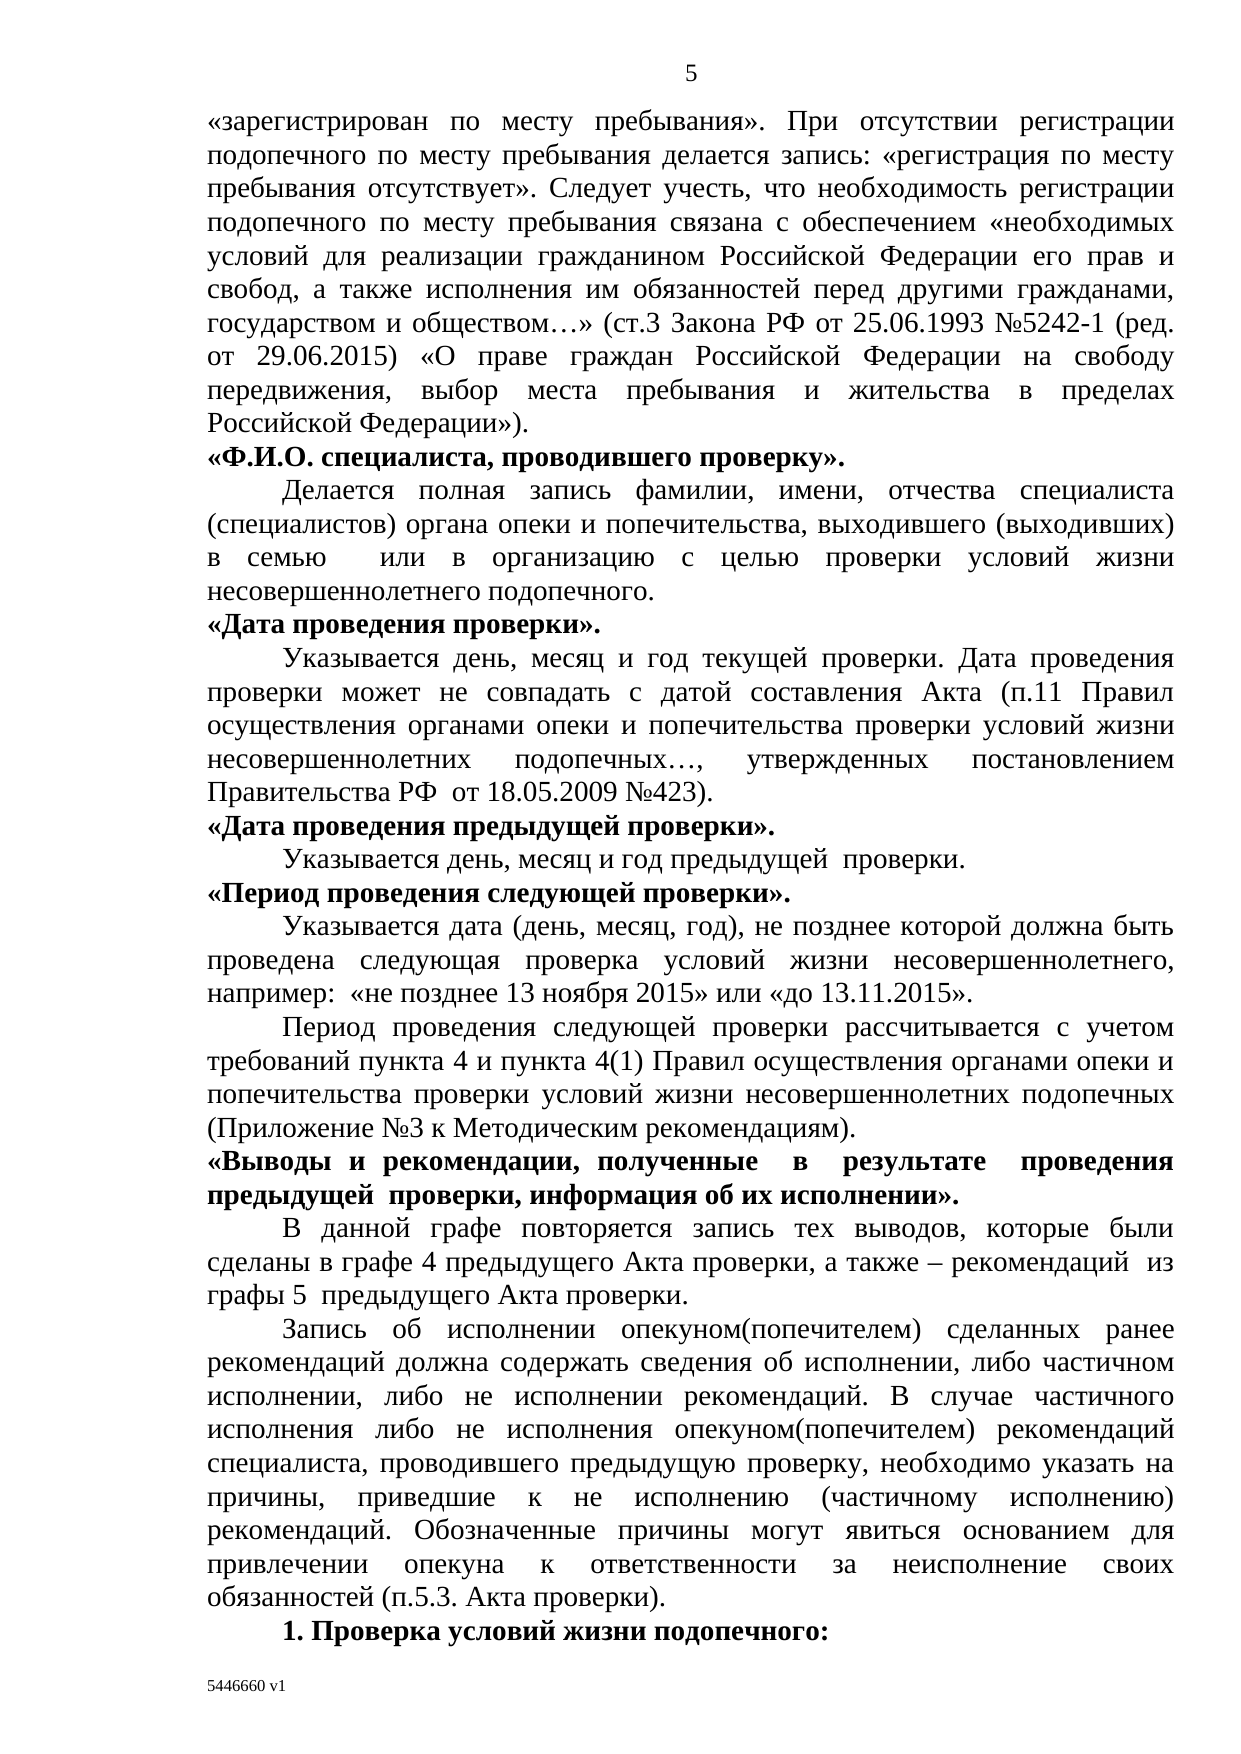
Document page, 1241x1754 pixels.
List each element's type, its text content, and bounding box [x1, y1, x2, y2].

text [207, 103, 1175, 439]
text Указывается день, месяц и год предыдущей проверки. [207, 841, 1175, 875]
text Указывается день, месяц и год текущей проверки. Дата проведения проверки может не совпадать с датой составления Акта (п.11 Правил осуществления органами опеки и попечительства проверки условий жизни несовершеннолетних подопечных…, утвержденных постановлением Правительства РФ от 18.05.2009 №423). [207, 640, 1175, 808]
text «Период проведения следующей проверки». [207, 875, 1175, 908]
text В данной графе повторяется запись тех выводов, которые были сделаны в графе 4 предыдущего Акта проверки, а также – рекомендаций из графы 5 предыдущего Акта проверки. [207, 1210, 1175, 1311]
text «Ф.И.О. специалиста, проводившего проверку». [207, 439, 1175, 472]
text Указывается дата (день, месяц, год), не позднее которой должна быть проведена следующая проверка условий жизни несовершеннолетнего, например: «не позднее 13 ноября 2015» или «до 13.11.2015». [207, 908, 1175, 1009]
text Запись об исполнении опекуном(попечителем) сделанных ранее рекомендаций должна содержать сведения об исполнении, либо частичном исполнении, либо не исполнении рекомендаций. В случае частичного исполнения либо не исполнения опекуном(попечителем) рекомендаций специалиста, проводившего предыдущую проверку, необходимо указать на причины, приведшие к не исполнению (частичному исполнению) рекомендаций. Обозначенные причины могут явиться основанием для привлечении опекуна к ответственности за неисполнение своих обязанностей (п.5.3. Акта проверки). [207, 1311, 1175, 1613]
text «Дата проведения проверки». [207, 607, 1175, 640]
text Делается полная запись фамилии, имени, отчества специалиста (специалистов) органа опеки и попечительства, выходившего (выходивших) в семью или в организацию с целью проверки условий жизни несовершеннолетнего подопечного. [207, 472, 1175, 607]
text Период проведения следующей проверки рассчитывается с учетом требований пункта 4 и пункта 4(1) Правил осуществления органами опеки и попечительства проверки условий жизни несовершеннолетних подопечных (Приложение №3 к Методическим рекомендациям). [207, 1009, 1175, 1143]
text «Выводы и рекомендации, полученные в результате проведения предыдущей проверки, информация об их исполнении». [207, 1143, 1175, 1210]
text «Дата проведения предыдущей проверки». [207, 808, 1175, 841]
text 1. Проверка условий жизни подопечного: [207, 1613, 1175, 1647]
